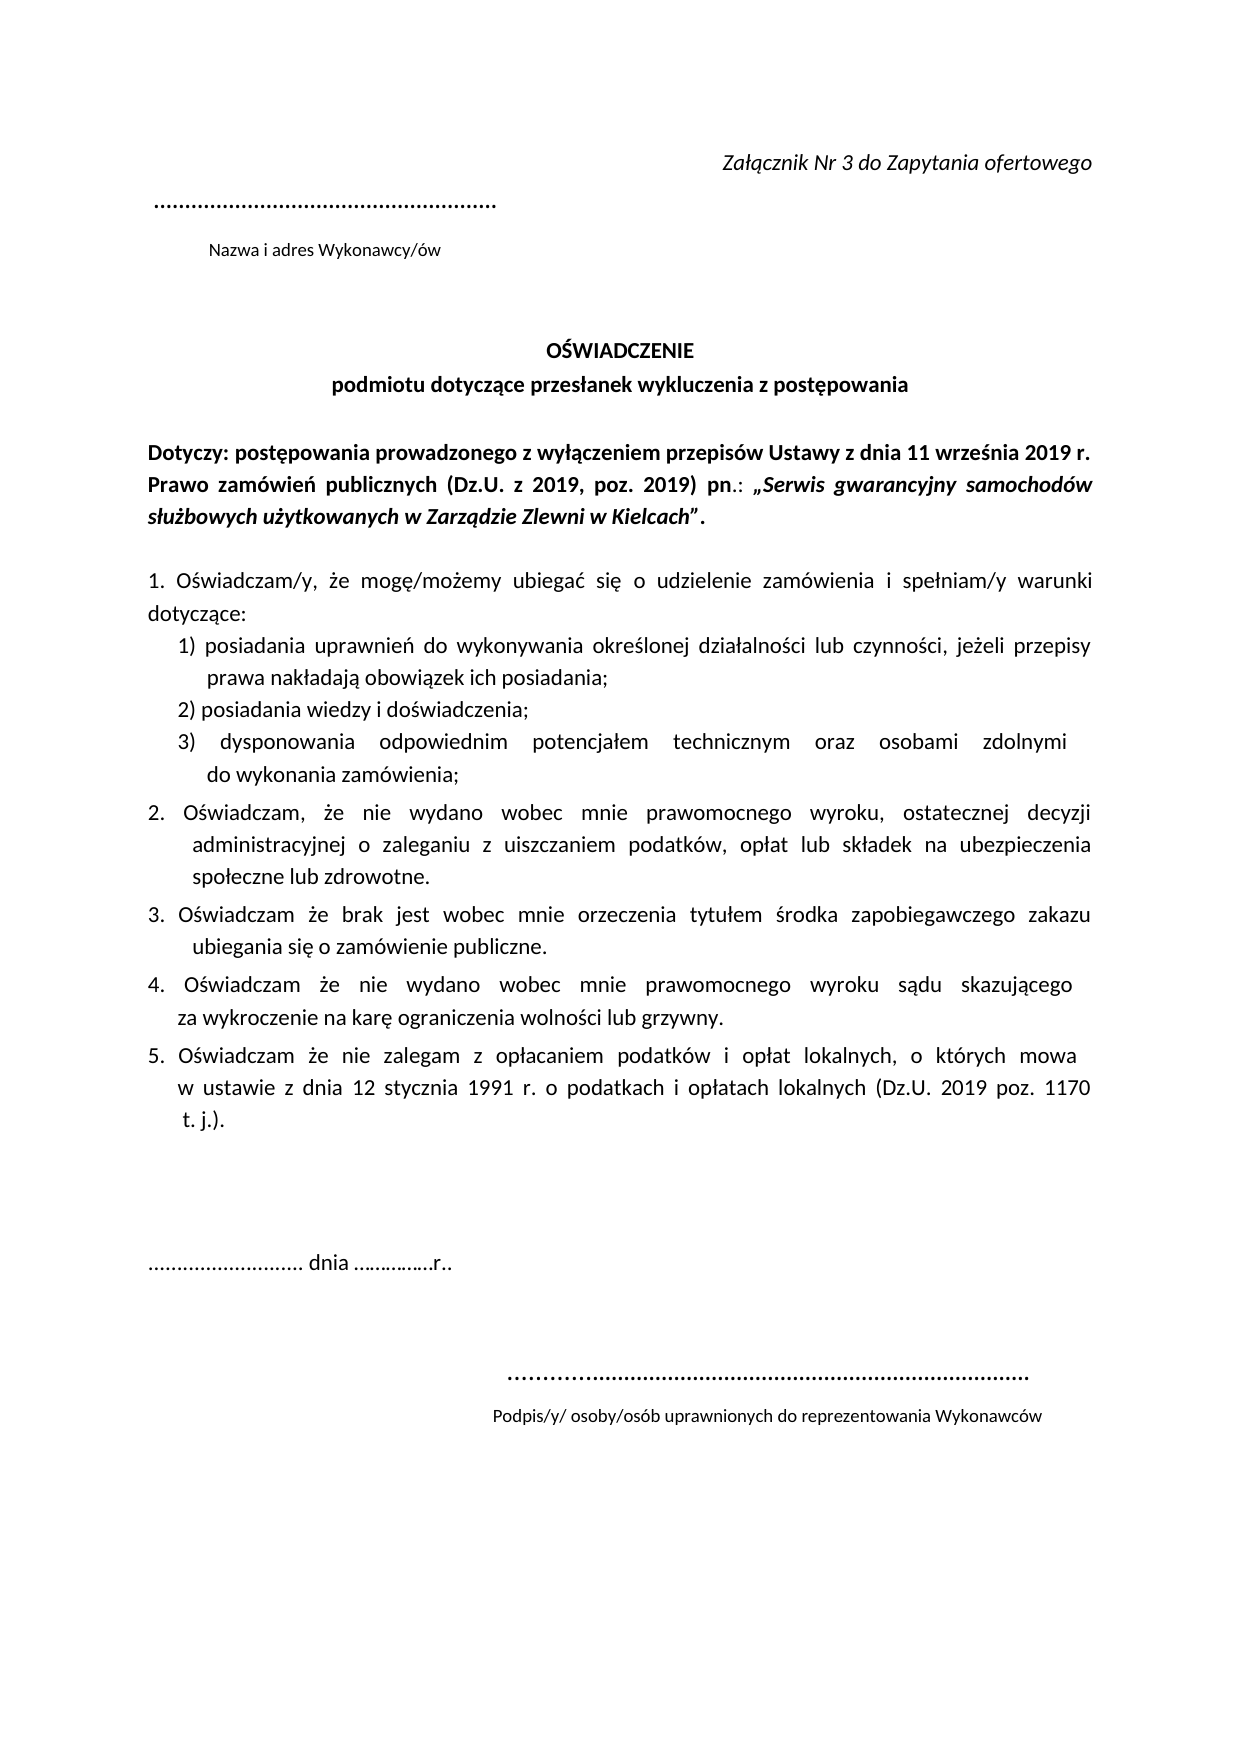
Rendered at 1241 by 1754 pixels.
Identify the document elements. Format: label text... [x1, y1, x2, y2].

text 2) posiadania wiedzy i doświadczenia; [177, 695, 1093, 723]
text Nazwa i adres Wykonawcy/ów [148, 238, 502, 261]
text 1) posiadania uprawnień do wykonywania określonej działalności lub czynności, jeżeli przepisy prawa nakładają obowiązek ich posiadania; [177, 631, 1093, 691]
text Załącznik Nr 3 do Zapytania ofertowego [148, 148, 1093, 176]
text ........................... dnia ……………r.. [148, 1248, 1093, 1276]
text 1. Oświadczam/y, że mogę/możemy ubiegać się o udzielenie zamówienia i spełniam/y warunki dotyczące: [148, 567, 1093, 627]
text OŚWIADCZENIE [148, 336, 1093, 364]
text Dotyczy: postępowania prowadzonego z wyłączeniem przepisów Ustawy z dnia 11 września 2019 r. Prawo zamówień publicznych (Dz.U. z 2019, poz. 2019) pn.: „Serwis gwarancyjny samochodów służbowych użytkowanych w Zarządzie Zlewni w Kielcach”. [148, 438, 1093, 530]
text 5. Oświadczam że nie zalegam z opłacaniem podatków i opłat lokalnych, o których mowa w ustawie z dnia 12 stycznia 1991 r. o podatkach i opłatach lokalnych (Dz.U. 2019 poz. 1170 t. j.). [148, 1041, 1093, 1133]
text 3. Oświadczam że brak jest wobec mnie orzeczenia tytułem środka zapobiegawczego zakazu ubiegania się o zamówienie publiczne. [148, 900, 1093, 961]
text 4. Oświadczam że nie wydano wobec mnie prawomocnego wyroku sądu skazującego za wykroczenie na karę ograniczenia wolności lub grzywny. [148, 971, 1093, 1031]
text Podpis/y/ osoby/osób uprawnionych do reprezentowania Wykonawców [443, 1404, 1093, 1427]
text …………...................................................................... [443, 1353, 1093, 1387]
text podmiotu dotyczące przesłanek wykluczenia z postępowania [148, 370, 1093, 398]
text ....................................................... [148, 182, 502, 216]
text 3) dysponowania odpowiednim potencjałem technicznym oraz osobami zdolnymi do wykonania zamówienia; [177, 727, 1093, 788]
text 2. Oświadczam, że nie wydano wobec mnie prawomocnego wyroku, ostatecznej decyzji administracyjnej o zaleganiu z uiszczaniem podatków, opłat lub składek na ubezpieczenia społeczne lub zdrowotne. [148, 798, 1093, 890]
